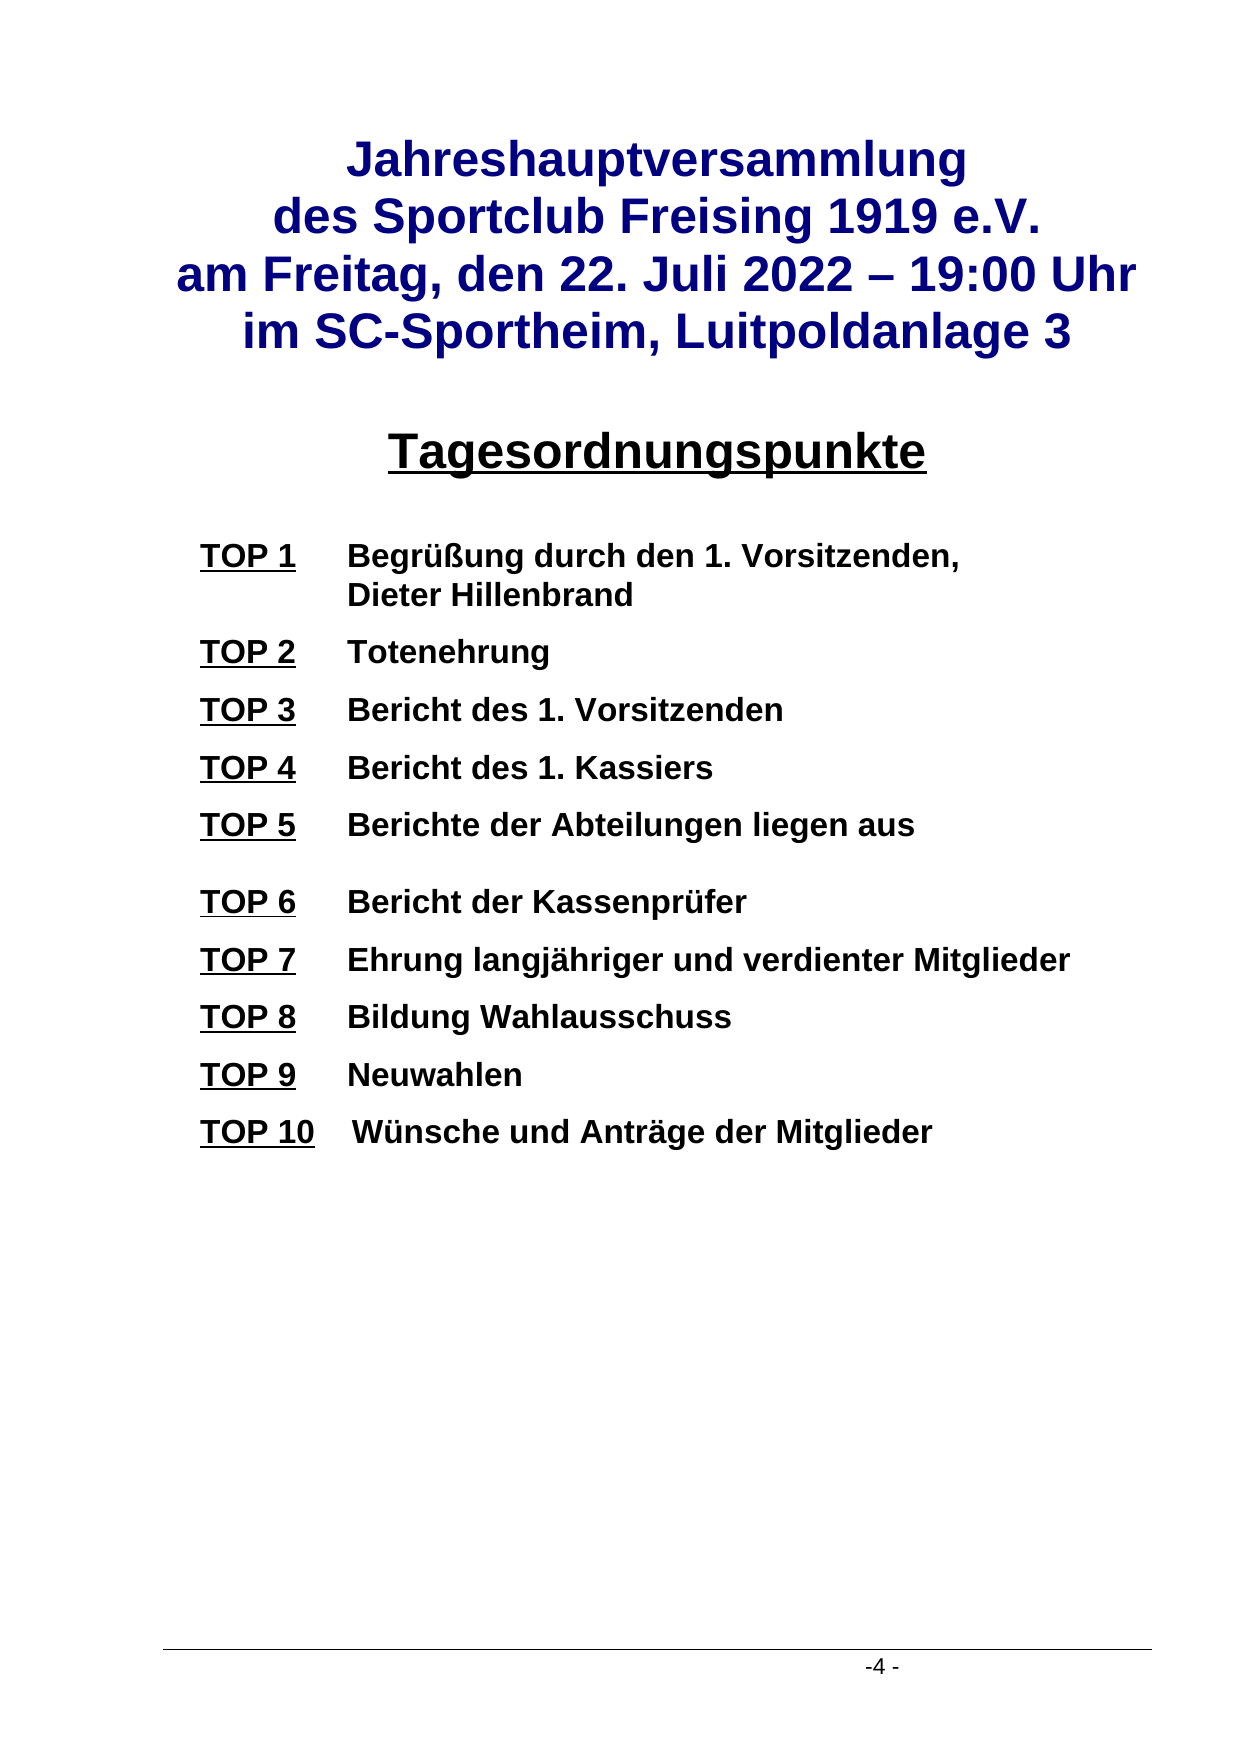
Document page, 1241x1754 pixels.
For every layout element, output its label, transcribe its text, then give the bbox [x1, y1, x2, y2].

text im SC-Sportheim, Luitpoldanlage 3 [162, 302, 1152, 359]
text Dieter Hillenbrand [162, 575, 1152, 613]
text TOP 8 Bildung Wahlausschuss [162, 997, 1152, 1036]
text TOP 5 Berichte der Abteilungen liegen aus [162, 805, 1152, 844]
text TOP 6 Bericht der Kassenprüfer [162, 882, 1152, 921]
text TOP 9 Neuwahlen [162, 1055, 1152, 1093]
text Jahreshauptversammlung [162, 129, 1152, 187]
text am Freitag, den 22. Juli 2022 – 19:00 Uhr [162, 244, 1152, 302]
text TOP 10 Wünsche und Anträge der Mitglieder [162, 1113, 1152, 1151]
text TOP 4 Bericht des 1. Kassiers [162, 748, 1152, 786]
text des Sportclub Freising 1919 e.V. [162, 187, 1152, 244]
text Tagesordnungspunkte [162, 422, 1152, 479]
text TOP 7 Ehrung langjähriger und verdienter Mitglieder [162, 940, 1152, 978]
text TOP 2 Totenehrung [162, 633, 1152, 671]
text TOP 3 Bericht des 1. Vorsitzenden [162, 690, 1152, 729]
text TOP 1 Begrüßung durch den 1. Vorsitzenden, [162, 537, 1152, 575]
